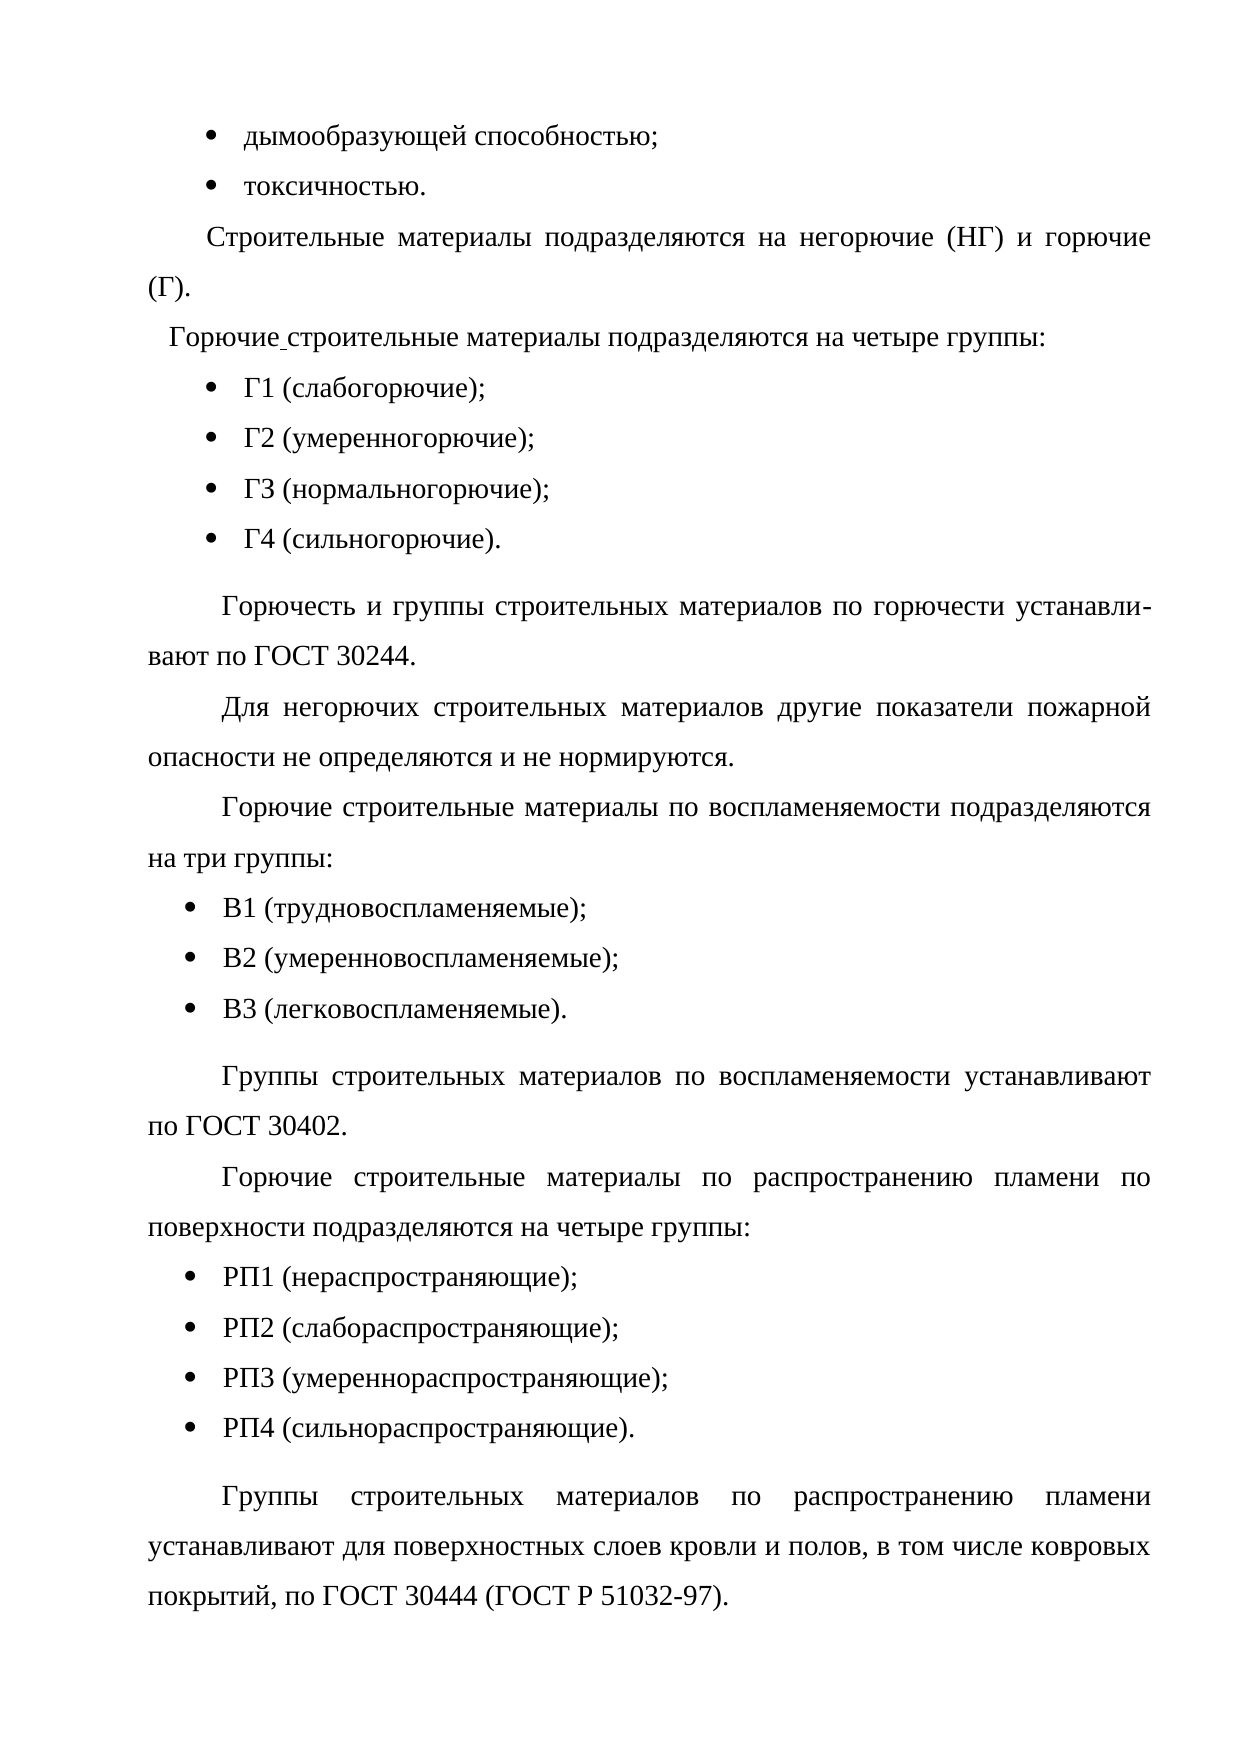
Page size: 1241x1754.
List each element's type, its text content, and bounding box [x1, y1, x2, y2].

list РП2 (слабораспространяющие); [185, 1310, 1152, 1343]
list В2 (умеренновоспламеняемые); [185, 941, 1152, 974]
list РП4 (сильнораспространяющие). [185, 1411, 1152, 1444]
text Горючие строительные материалы подразделяются на четыре группы: [148, 319, 1152, 353]
list РП3 (умереннораспространяющие); [185, 1360, 1152, 1394]
text Горючие строительные материалы по воспламеняемости подразделяются на три группы: [148, 789, 1152, 873]
list В3 (легковоспламеняемые). [185, 991, 1152, 1024]
list В1 (трудновоспламеняемые); [185, 890, 1152, 924]
list Г4 (сильногорючие). [206, 521, 1152, 555]
text Группы строительных материалов по распространению пламени устанавливают для поверхностных слоев кровли и полов, в том числе ковровых покрытий, по ГОСТ 30444 (ГОСТ Р 51032-97). [148, 1478, 1152, 1612]
list Г1 (слабогорючие); [206, 370, 1152, 403]
list токсичностью. [206, 168, 1152, 202]
text Горючесть и группы строительных материалов по горючести устанавливают по ГОСТ 30244. [148, 588, 1152, 672]
list ГЗ (нормальногорючие); [206, 471, 1152, 504]
text Группы строительных материалов по воспламеняемости устанавливают по ГОСТ 30402. [148, 1058, 1152, 1142]
list дымообразующей способностью; [206, 118, 1152, 152]
text Для негорючих строительных материалов другие показатели пожарной опасности не определяются и не нормируются. [148, 689, 1152, 773]
list РП1 (нераспространяющие); [185, 1259, 1152, 1293]
text Горючие строительные материалы по распространению пламени по поверхности подразделяются на четыре группы: [148, 1159, 1152, 1242]
text Строительные материалы подразделяются на негорючие (НГ) и горючие (Г). [148, 219, 1152, 303]
list Г2 (умеренногорючие); [206, 420, 1152, 454]
